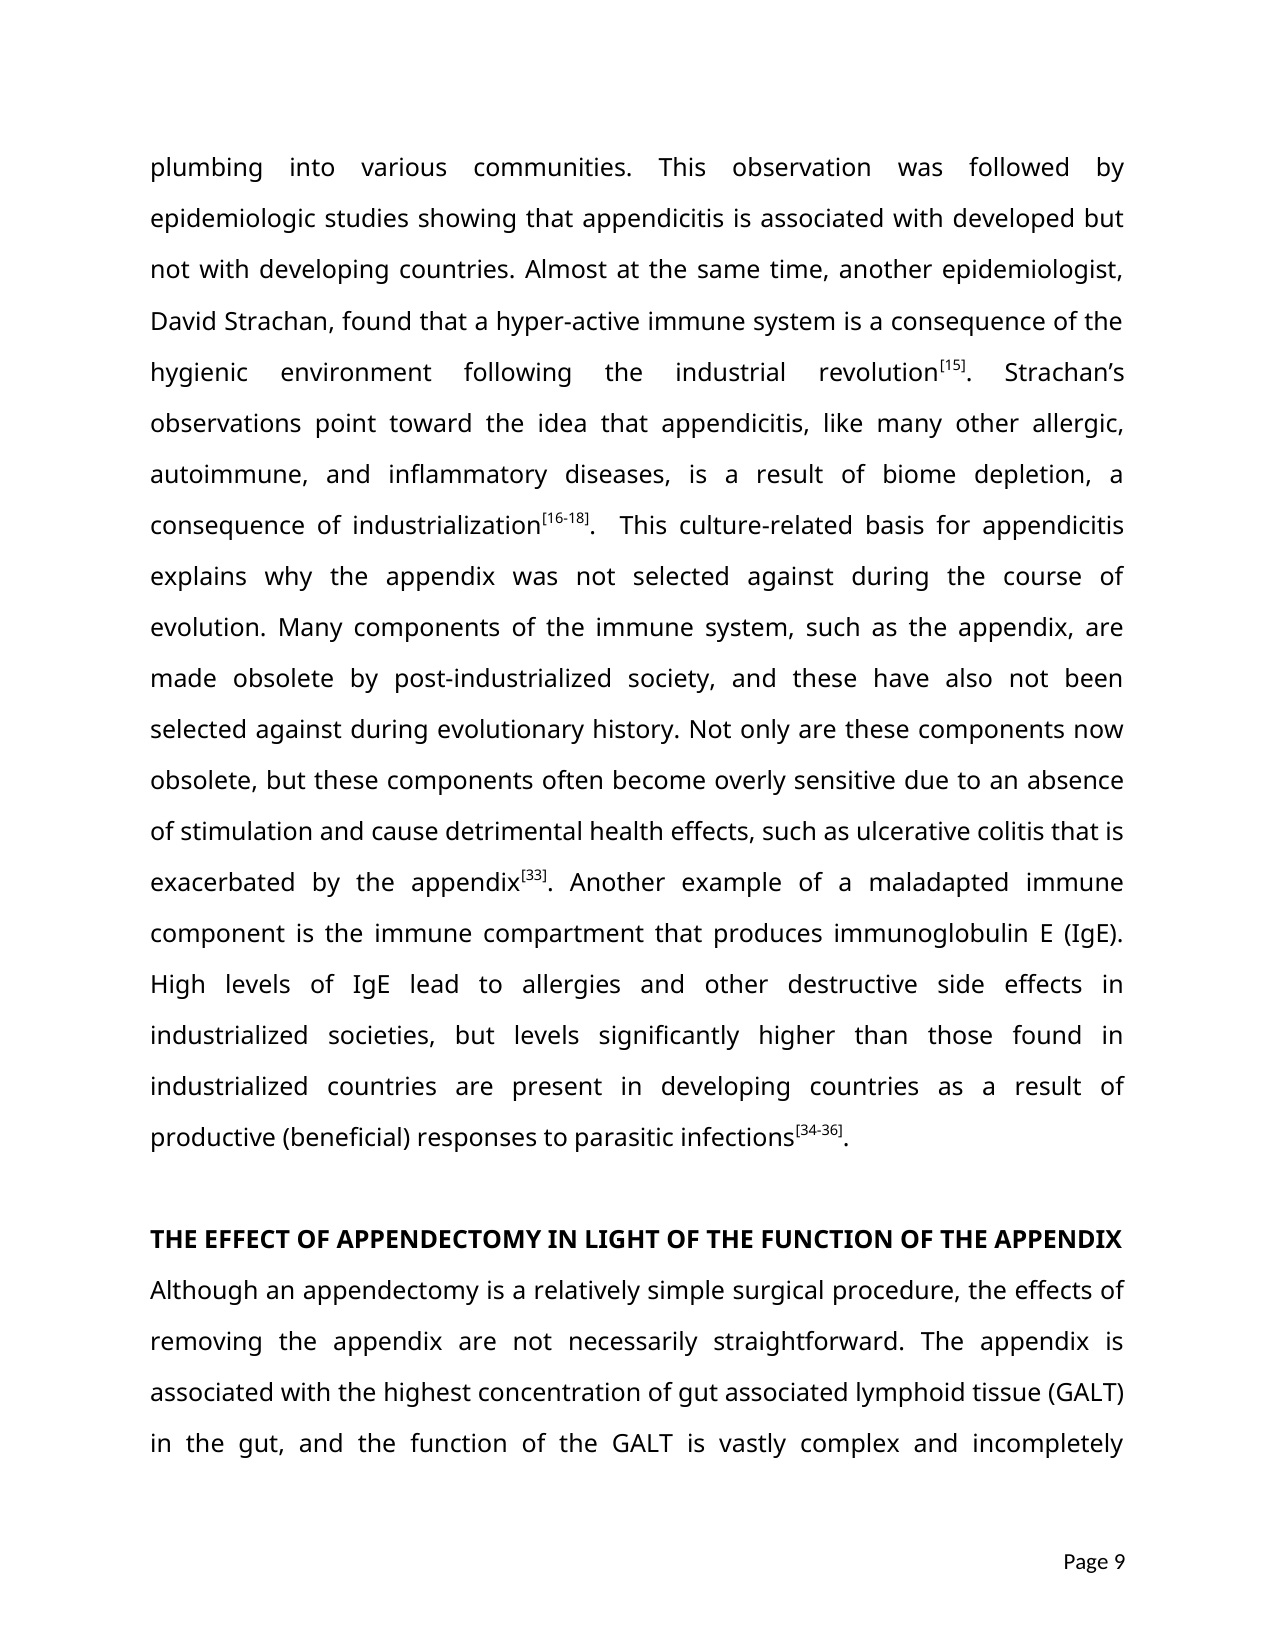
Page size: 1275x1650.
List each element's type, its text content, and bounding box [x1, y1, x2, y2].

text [150, 150, 1125, 1154]
text THE EFFECT OF APPENDECTOMY IN LIGHT OF THE FUNCTION OF THE APPENDIX [150, 1222, 1125, 1256]
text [150, 1273, 1125, 1460]
